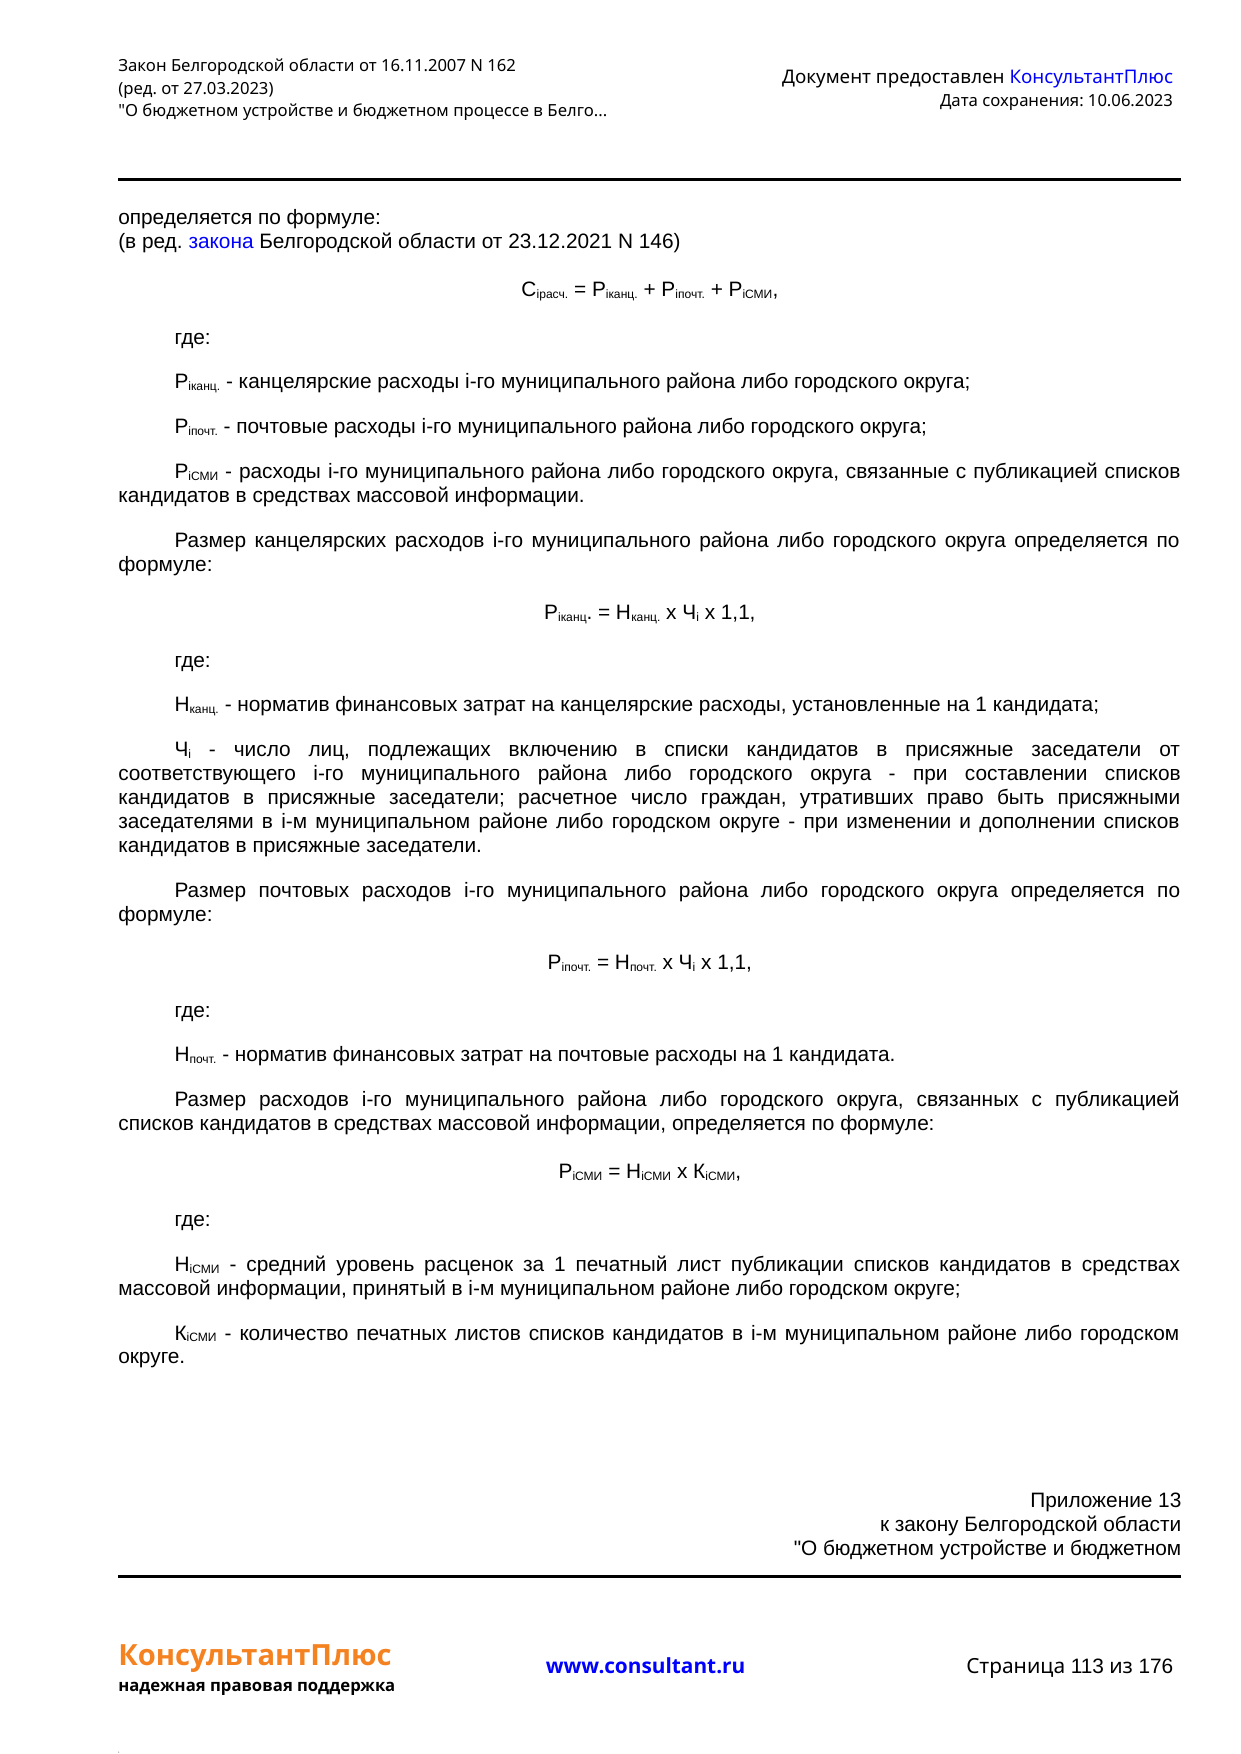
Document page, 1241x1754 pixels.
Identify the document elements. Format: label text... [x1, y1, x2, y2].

text Чi - число лиц, подлежащих включению в списки кандидатов в присяжные заседатели от соответствующего i-го муниципального района либо городского округа - при составлении списков кандидатов в присяжные заседатели; расчетное число граждан, утративших право быть присяжными заседателями в i-м муниципальном районе либо городском округе - при изменении и дополнении списков кандидатов в присяжные заседатели. [118, 737, 1181, 857]
text Рiканц. = Нканц. x Чi x 1,1, [118, 599, 1181, 623]
text Размер почтовых расходов i-го муниципального района либо городского округа определяется по формуле: [118, 878, 1181, 926]
text (в ред. закона Белгородской области от 23.12.2021 N 146) [118, 229, 1181, 253]
text Размер расходов i-го муниципального района либо городского округа, связанных с публикацией списков кандидатов в средствах массовой информации, определяется по формуле: [118, 1087, 1181, 1135]
text где: [118, 997, 1181, 1021]
text КiСМИ - количество печатных листов списков кандидатов в i-м муниципальном районе либо городском округе. [118, 1320, 1181, 1368]
text где: [118, 647, 1181, 671]
text Рiпочт. = Нпочт. x Чi x 1,1, [118, 949, 1181, 973]
text РiСМИ = НiСМИ x КiСМИ, [118, 1159, 1181, 1183]
text Нпочт. - норматив финансовых затрат на почтовые расходы на 1 кандидата. [118, 1042, 1181, 1066]
text Приложение 13 [118, 1488, 1181, 1512]
text где: [118, 324, 1181, 348]
text где: [118, 1207, 1181, 1231]
text Рiпочт. - почтовые расходы i-го муниципального района либо городского округа; [118, 414, 1181, 438]
text Нканц. - норматив финансовых затрат на канцелярские расходы, установленные на 1 кандидата; [118, 692, 1181, 716]
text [118, 205, 1181, 229]
text РiСМИ - расходы i-го муниципального района либо городского округа, связанные с публикацией списков кандидатов в средствах массовой информации. [118, 459, 1181, 507]
text "О бюджетном устройстве и бюджетном [118, 1536, 1181, 1560]
text Размер канцелярских расходов i-го муниципального района либо городского округа определяется по формуле: [118, 528, 1181, 576]
text Рiканц. - канцелярские расходы i-го муниципального района либо городского округа; [118, 369, 1181, 393]
text НiСМИ - средний уровень расценок за 1 печатный лист публикации списков кандидатов в средствах массовой информации, принятый в i-м муниципальном районе либо городском округе; [118, 1252, 1181, 1299]
text к закону Белгородской области [118, 1512, 1181, 1536]
text Сiрасч. = Рiканц. + Рiпочт. + РiСМИ, [118, 277, 1181, 301]
